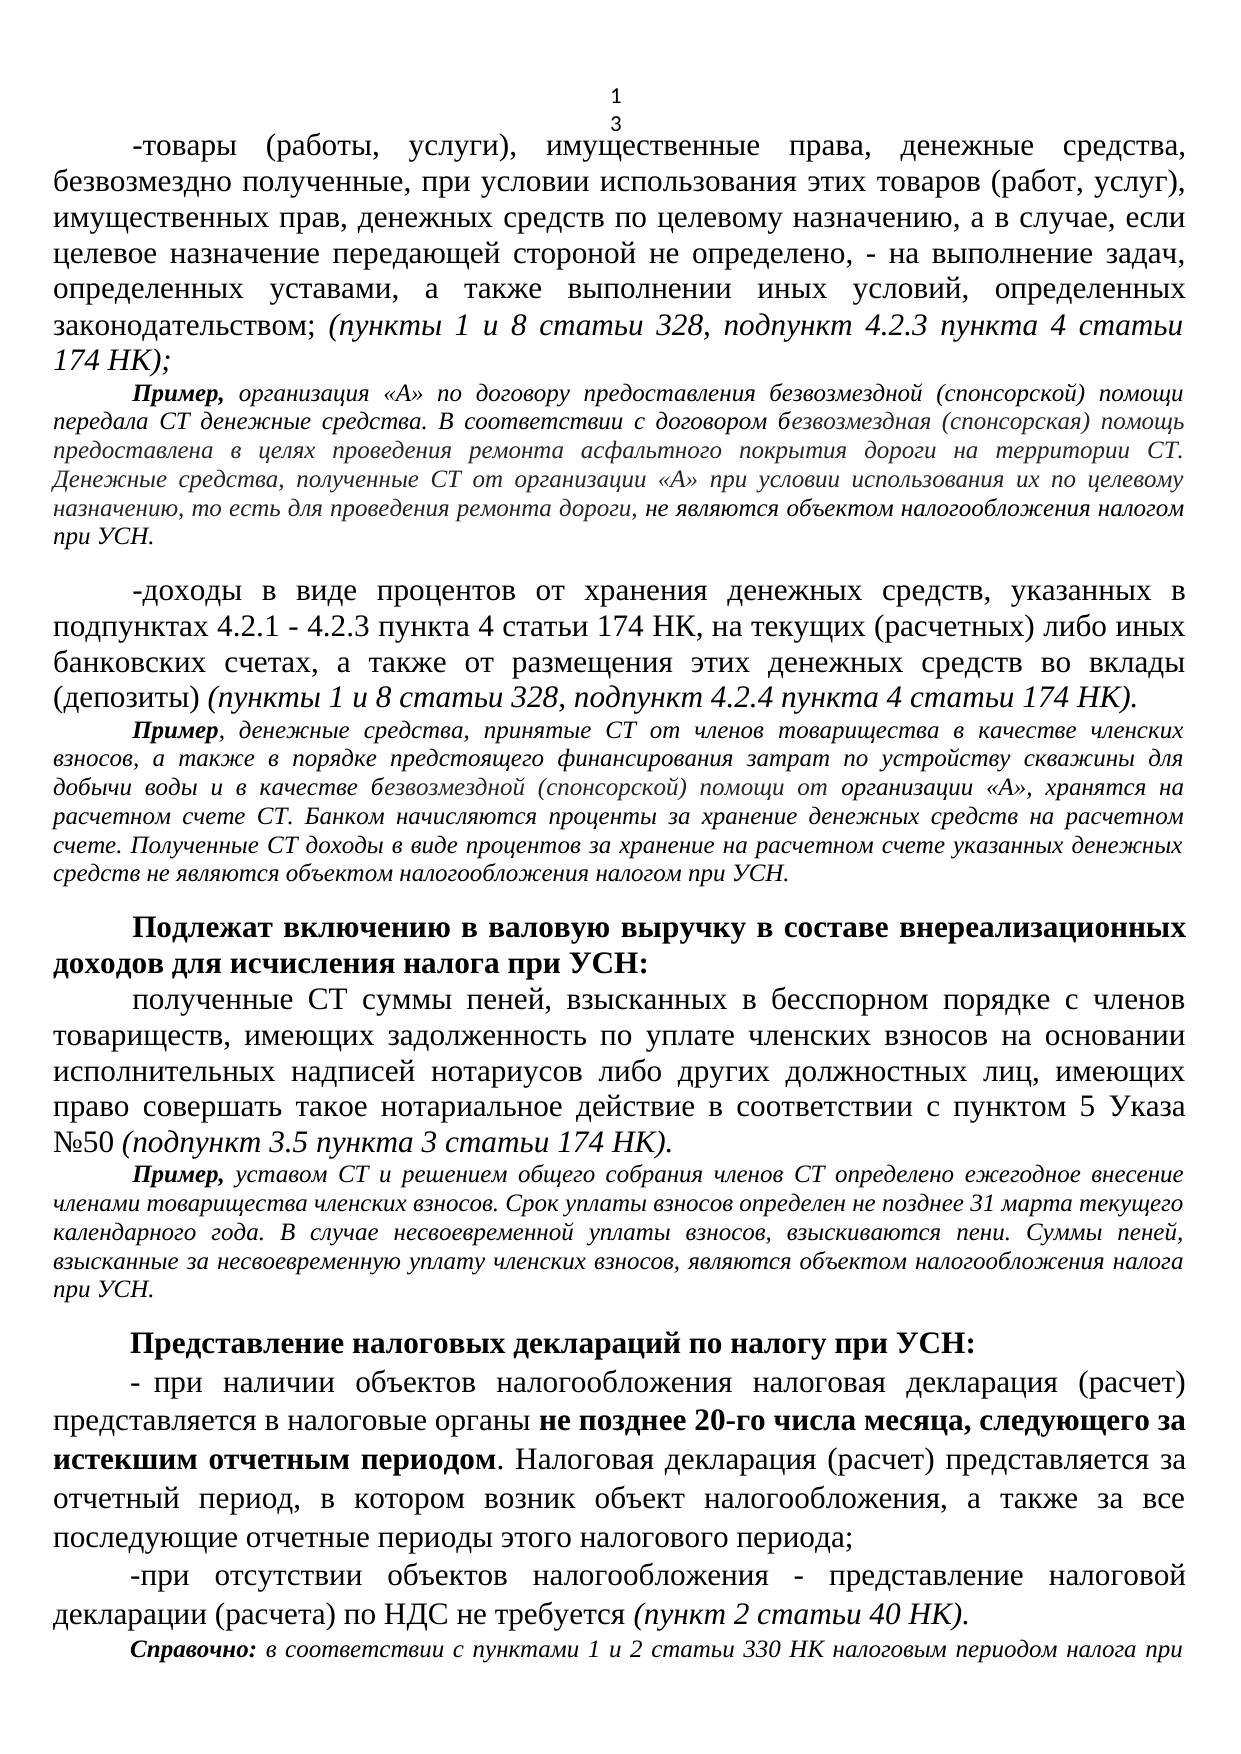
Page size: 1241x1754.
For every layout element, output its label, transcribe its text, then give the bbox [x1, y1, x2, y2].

text полученные СТ суммы пеней, взысканных в бесспорном порядке с членов товариществ, имеющих задолженность по уплате членских взносов на основании исполнительных надписей нотариусов либо других должностных лиц, имеющих право совершать такое нотариальное действие в соответствии с пунктом 5 Указа №50 (подпункт 3.5 пункта 3 статьи 174 НК). [53, 980, 1187, 1159]
text -товары (работы, услуги), имущественные права, денежные средства, безвозмездно полученные, при условии использования этих товаров (работ, услуг), имущественных прав, денежных средств по целевому назначению, а в случае, если целевое назначение передающей стороной не определено, - на выполнение задач, определенных уставами, а также выполнении иных условий, определенных законодательством; (пункты 1 и 8 статьи 328, подпункт 4.2.3 пункта 4 статьи 174 НК); [53, 126, 1187, 378]
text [53, 1634, 1187, 1663]
text Представление налоговых деклараций по налогу при УСН: [53, 1324, 1187, 1360]
list при наличии объектов налогообложения налоговая декларация (расчет) представляется в налоговые органы не позднее 20-го числа месяца, следующего за истекшим отчетным периодом. Налоговая декларация (расчет) представляется за отчетный период, в котором возник объект налогообложения, а также за все последующие отчетные периоды этого налогового периода; [53, 1363, 1187, 1554]
text -доходы в виде процентов от хранения денежных средств, указанных в подпунктах 4.2.1 - 4.2.3 пункта 4 статьи 174 НК, на текущих (расчетных) либо иных банковских счетах, а также от размещения этих денежных средств во вклады (депозиты) (пункты 1 и 8 статьи 328, подпункт 4.2.4 пункта 4 статьи 174 НК). [53, 571, 1187, 715]
text Пример, уставом СТ и решением общего собрания членов СТ определено ежегодное внесение членами товарищества членских взносов. Срок уплаты взносов определен не позднее 31 марта текущего календарного года. В случае несвоевременной уплаты взносов, взыскиваются пени. Суммы пеней, взысканные за несвоевременную уплату членских взносов, являются объектом налогообложения налога при УСН. [53, 1159, 1187, 1303]
text Пример, денежные средства, принятые СТ от членов товарищества в качестве членских взносов, а также в порядке предстоящего финансирования затрат по устройству скважины для добычи воды и в качестве безвозмездной (спонсорской) помощи от организации «А», хранятся на расчетном счете СТ. Банком начисляются проценты за хранение денежных средств на расчетном счете. Полученные СТ доходы в виде процентов за хранение на расчетном счете указанных денежных средств не являются объектом налогообложения налогом при УСН. [53, 715, 1187, 887]
text Подлежат включению в валовую выручку в составе внереализационных доходов для исчисления налога при УСН: [53, 908, 1187, 980]
text -при отсутствии объектов налогообложения - представление налоговой декларации (расчета) по НДС не требуется (пункт 2 статьи 40 НК). [53, 1557, 1187, 1631]
text Пример, организация «А» по договору предоставления безвозмездной (спонсорской) помощи передала СТ денежные средства. В соответствии с договором безвозмездная (спонсорская) помощь предоставлена в целях проведения ремонта асфальтного покрытия дороги на территории СТ. Денежные средства, полученные СТ от организации «А» при условии использования их по целевому назначению, то есть для проведения ремонта дороги, не являются объектом налогообложения налогом при УСН. [53, 378, 1187, 550]
